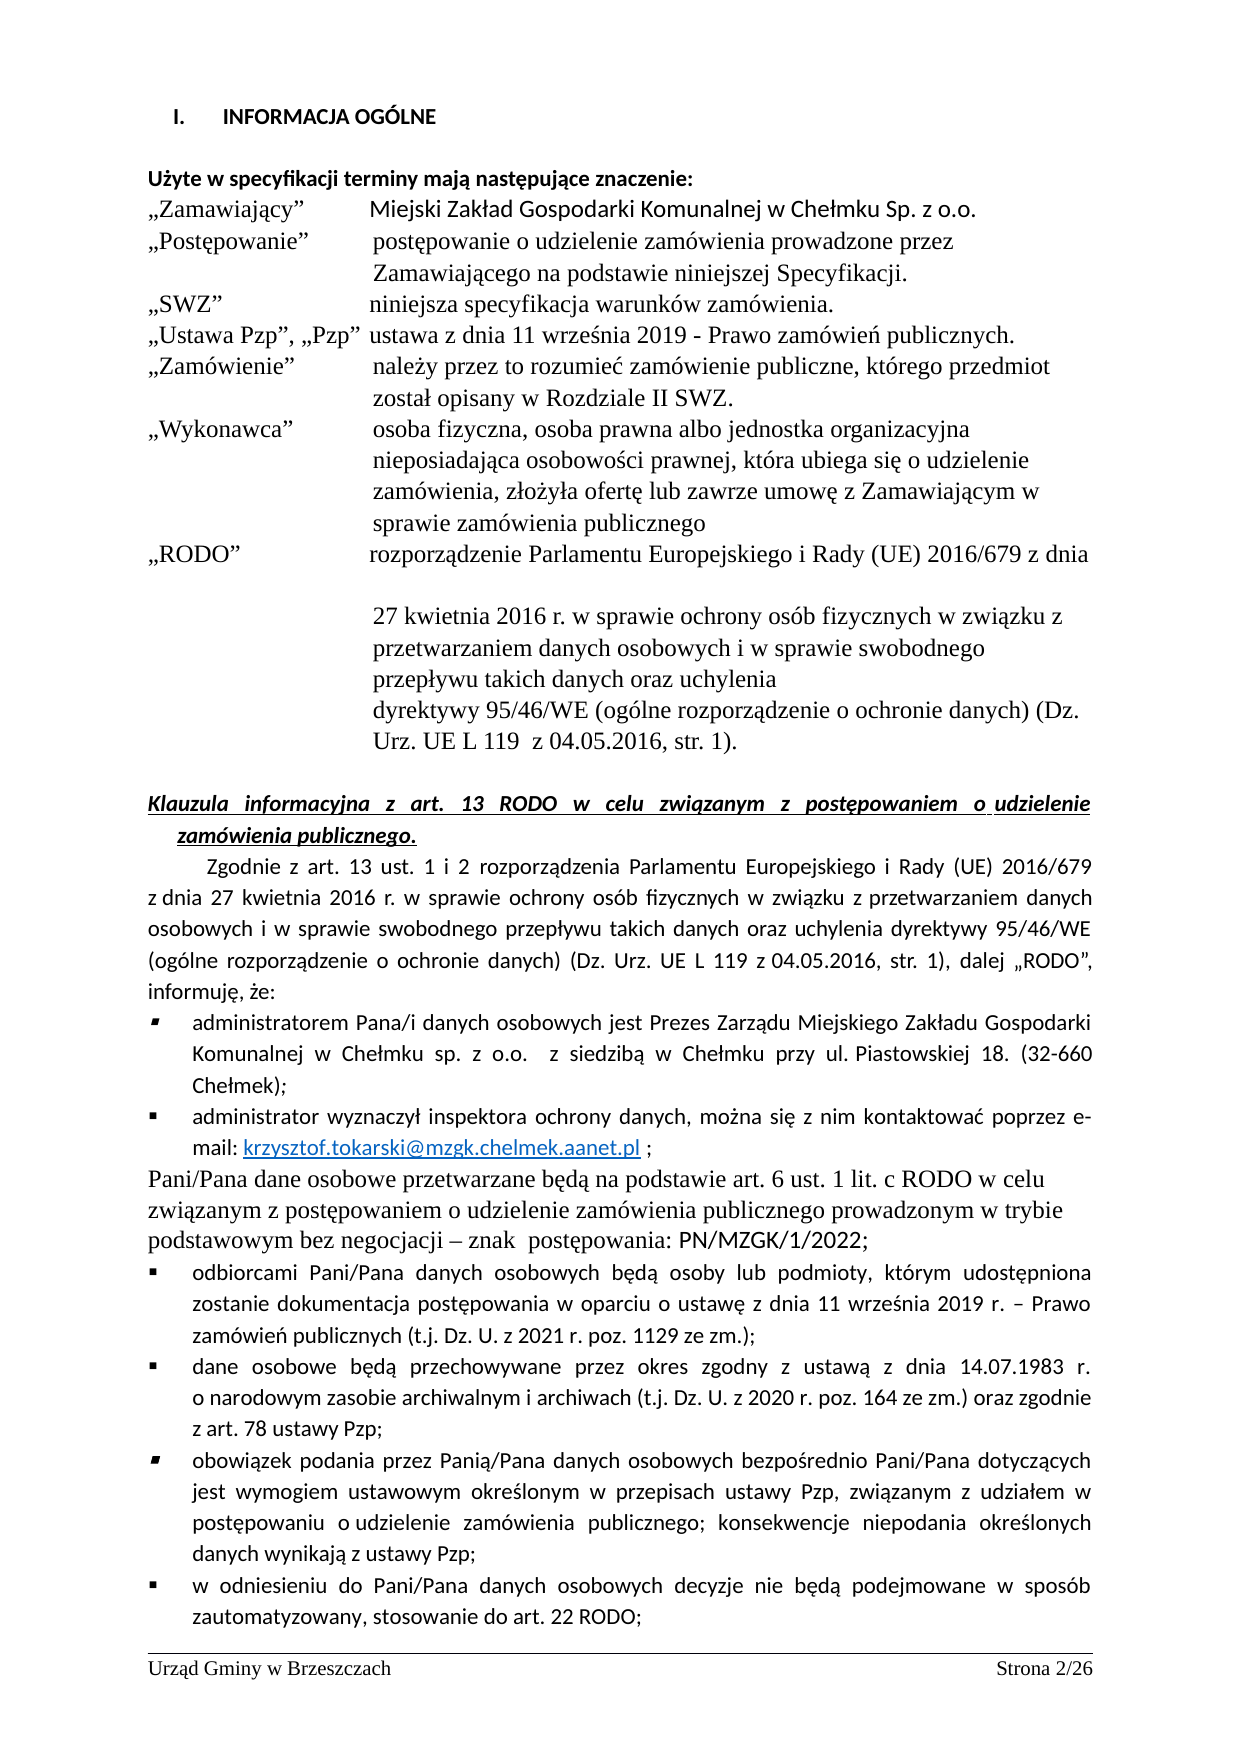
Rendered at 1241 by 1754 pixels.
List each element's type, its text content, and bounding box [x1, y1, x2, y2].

list dane osobowe będą przechowywane przez okres zgodny z ustawą z dnia 14.07.1983 r. o narodowym zasobie archiwalnym i archiwach (t.j. Dz. U. z 2020 r. poz. 164 ze zm.) oraz zgodnie z art. 78 ustawy Pzp; [148, 1349, 1093, 1443]
list w odniesieniu do Pani/Pana danych osobowych decyzje nie będą podejmowane w sposób zautomatyzowany, stosowanie do art. 22 RODO; [148, 1568, 1093, 1630]
text „Postępowanie” postępowanie o udzielenie zamówienia prowadzone przez Zamawiającego na podstawie niniejszej Specyfikacji. [148, 224, 1093, 286]
list INFORMACJA OGÓLNE [185, 99, 1093, 130]
text „Zamawiający” Miejski Zakład Gospodarki Komunalnej w Chełmku Sp. z o.o. [148, 193, 1093, 224]
text Użyte w specyfikacji terminy mają następujące znaczenie: [148, 161, 1093, 193]
text Pani/Pana dane osobowe przetwarzane będą na podstawie art. 6 ust. 1 lit. c RODO w celu związanym z postępowaniem o udzielenie zamówienia publicznego prowadzonym w trybie podstawowym bez negocjacji – znak postępowania: PN/MZGK/1/2022; [148, 1161, 1093, 1255]
text „Wykonawca” osoba fizyczna, osoba prawna albo jednostka organizacyjna nieposiadająca osobowości prawnej, która ubiega się o udzielenie zamówienia, złożyła ofertę lub zawrze umowę z Zamawiającym w sprawie zamówienia publicznego [148, 411, 1093, 536]
list obowiązek podania przez Panią/Pana danych osobowych bezpośrednio Pani/Pana dotyczących jest wymogiem ustawowym określonym w przepisach ustawy Pzp, związanym z udziałem w postępowaniu o udzielenie zamówienia publicznego; konsekwencje niepodania określonych danych wynikają z ustawy Pzp; [148, 1443, 1093, 1568]
list odbiorcami Pani/Pana danych osobowych będą osoby lub podmioty, którym udostępniona zostanie dokumentacja postępowania w oparciu o ustawę z dnia 11 września 2019 r. – Prawo zamówień publicznych (t.j. Dz. U. z 2021 r. poz. 1129 ze zm.); [148, 1255, 1093, 1349]
text „Ustawa Pzp”, „Pzp” ustawa z dnia 11 września 2019 - Prawo zamówień publicznych. [148, 318, 1093, 349]
text „SWZ” niniejsza specyfikacja warunków zamówienia. [148, 286, 1093, 318]
list administrator wyznaczył inspektora ochrony danych, można się z nim kontaktować poprzez e-mail: krzysztof.tokarski@mzgk.chelmek.aanet.pl ; [148, 1099, 1093, 1161]
text „Zamówienie” należy przez to rozumieć zamówienie publiczne, którego przedmiot został opisany w Rozdziale II SWZ. [148, 349, 1093, 411]
text Zgodnie z art. 13 ust. 1 i 2 rozporządzenia Parlamentu Europejskiego i Rady (UE) 2016/679 z dnia 27 kwietnia 2016 r. w sprawie ochrony osób fizycznych w związku z przetwarzaniem danych osobowych i w sprawie swobodnego przepływu takich danych oraz uchylenia dyrektywy 95/46/WE (ogólne rozporządzenie o ochronie danych) (Dz. Urz. UE L 119 z 04.05.2016, str. 1), dalej „RODO”, informuję, że: [148, 849, 1093, 1005]
list administratorem Pana/i danych osobowych jest Prezes Zarządu Miejskiego Zakładu Gospodarki Komunalnej w Chełmku sp. z o.o. z siedzibą w Chełmku przy ul. Piastowskiej 18. (32-660 Chełmek); [148, 1005, 1093, 1099]
text Klauzula informacyjna z art. 13 RODO w celu związanym z postępowaniem o udzielenie zamówienia publicznego. [148, 786, 1093, 849]
text „RODO” rozporządzenie Parlamentu Europejskiego i Rady (UE) 2016/679 z dnia 27 kwietnia 2016 r. w sprawie ochrony osób fizycznych w związku z przetwarzaniem danych osobowych i w sprawie swobodnego przepływu takich danych oraz uchylenia dyrektywy 95/46/WE (ogólne rozporządzenie o ochronie danych) (Dz. Urz. UE L 119 z 04.05.2016, str. 1). [148, 536, 1093, 755]
